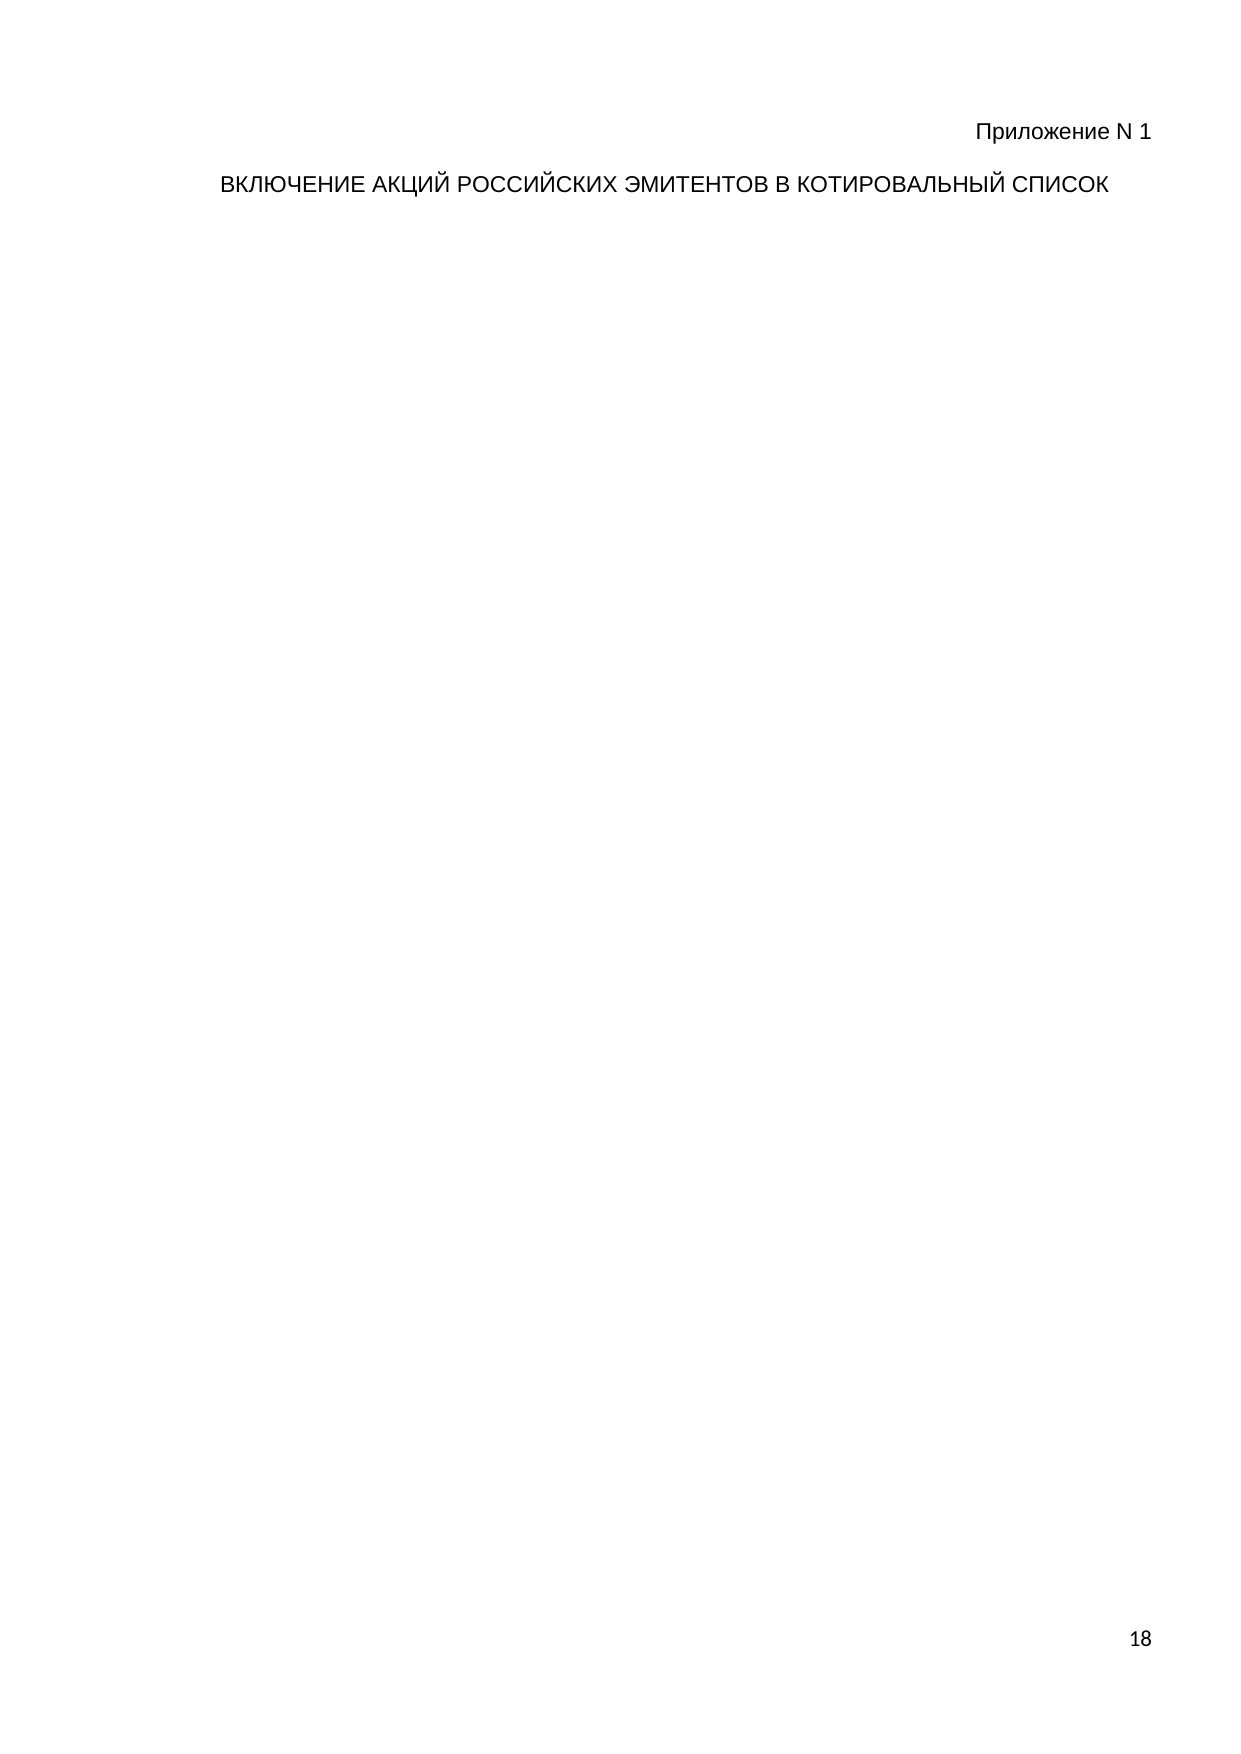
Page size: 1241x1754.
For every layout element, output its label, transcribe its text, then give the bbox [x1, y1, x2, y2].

text Приложение N 1 [177, 118, 1152, 144]
text ВКЛЮЧЕНИЕ АКЦИЙ РОССИЙСКИХ ЭМИТЕНТОВ В КОТИРОВАЛЬНЫЙ СПИСОК [177, 171, 1152, 197]
